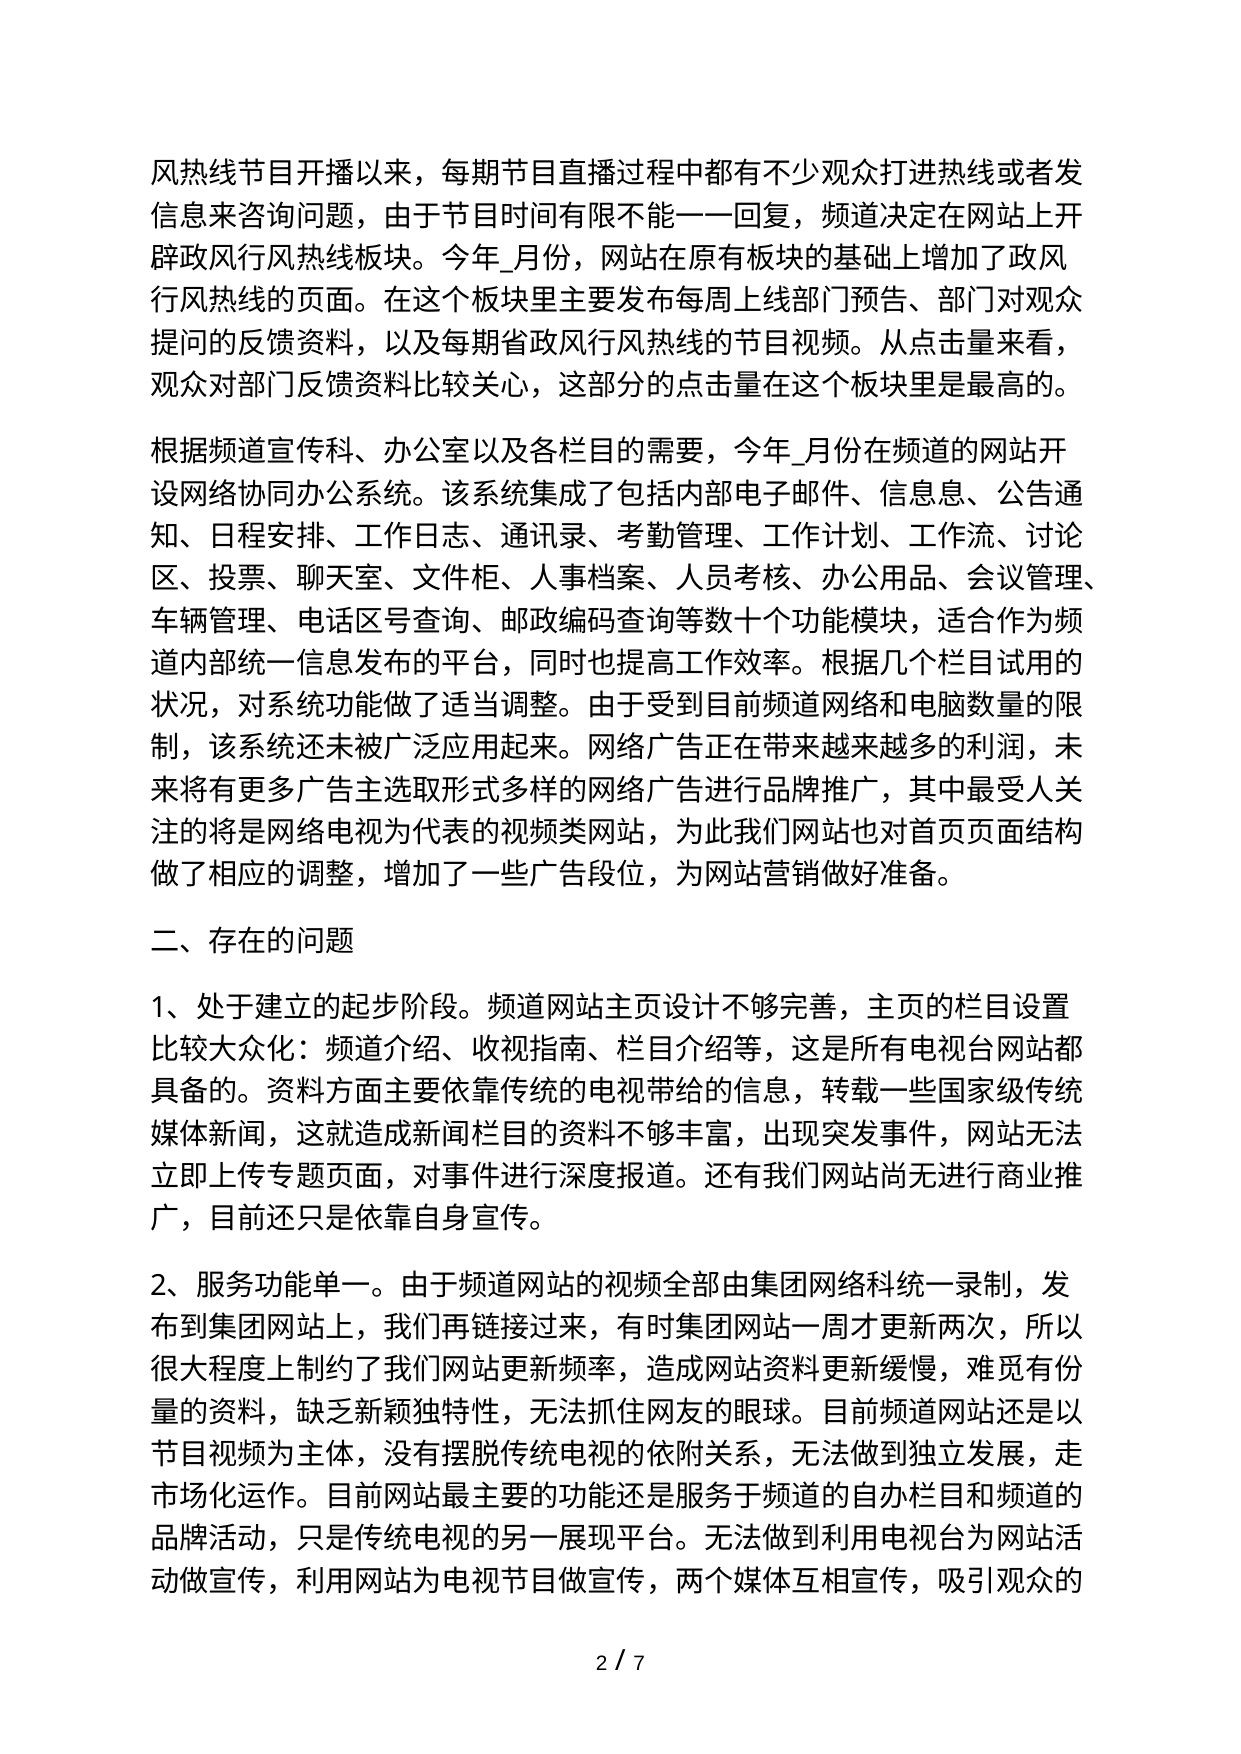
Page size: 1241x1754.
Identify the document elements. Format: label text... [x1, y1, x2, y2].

text 二、存在的问题 [150, 917, 1090, 959]
text 根据频道宣传科、办公室以及各栏目的需要，今年_月份在频道的网站开设网络协同办公系统。该系统集成了包括内部电子邮件、信息息、公告通知、日程安排、工作日志、通讯录、考勤管理、工作计划、工作流、讨论区、投票、聊天室、文件柜、人事档案、人员考核、办公用品、会议管理、车辆管理、电话区号查询、邮政编码查询等数十个功能模块，适合作为频道内部统一信息发布的平台，同时也提高工作效率。根据几个栏目试用的状况，对系统功能做了适当调整。由于受到目前频道网络和电脑数量的限制，该系统还未被广泛应用起来。网络广告正在带来越来越多的利润，未来将有更多广告主选取形式多样的网络广告进行品牌推广，其中最受人关注的将是网络电视为代表的视频类网站，为此我们网站也对首页页面结构做了相应的调整，增加了一些广告段位，为网站营销做好准备。 [150, 428, 1090, 893]
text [150, 150, 1090, 404]
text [150, 1261, 1090, 1599]
text 1、处于建立的起步阶段。频道网站主页设计不够完善，主页的栏目设置比较大众化：频道介绍、收视指南、栏目介绍等，这是所有电视台网站都具备的。资料方面主要依靠传统的电视带给的信息，转载一些国家级传统媒体新闻，这就造成新闻栏目的资料不够丰富，出现突发事件，网站无法立即上传专题页面，对事件进行深度报道。还有我们网站尚无进行商业推广，目前还只是依靠自身宣传。 [150, 983, 1090, 1237]
